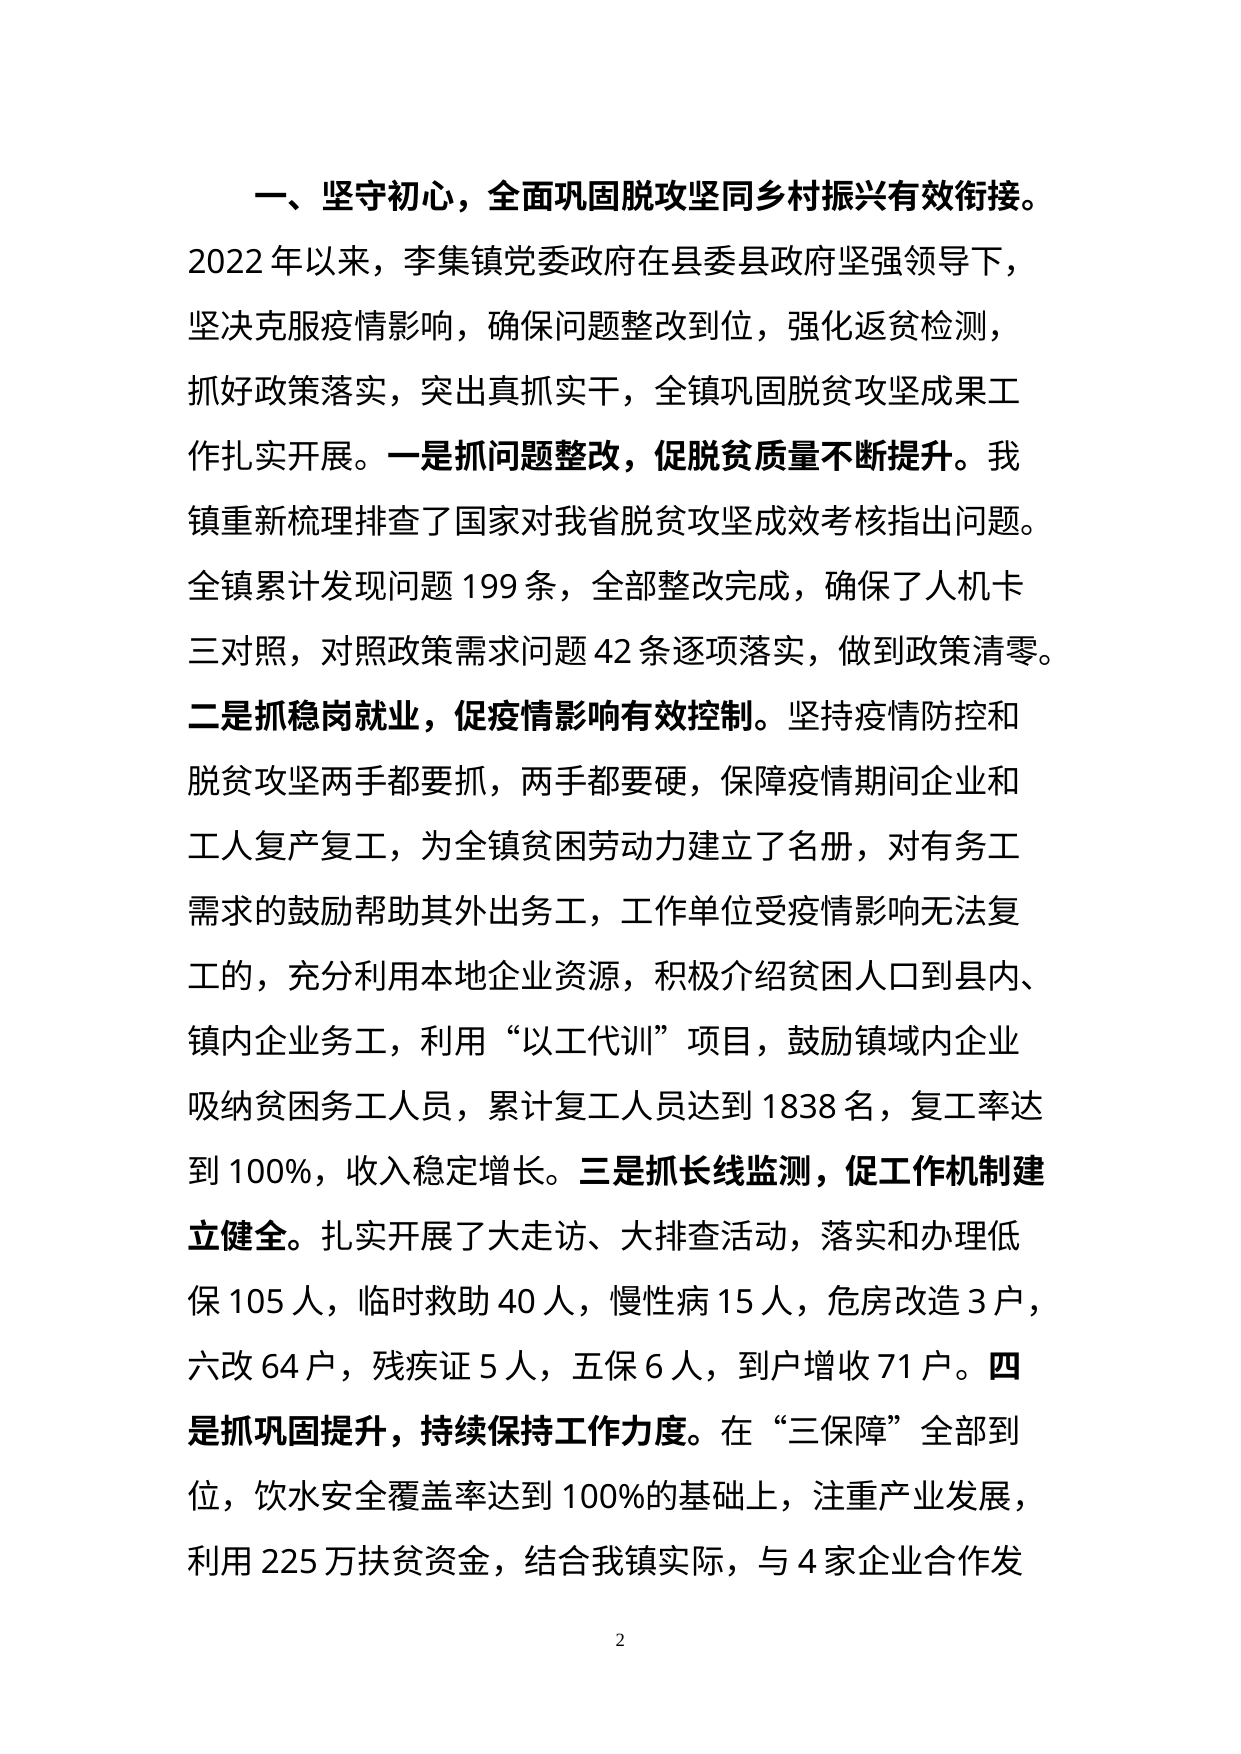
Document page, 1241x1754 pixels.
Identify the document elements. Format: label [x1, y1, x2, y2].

text [187, 162, 1053, 1592]
